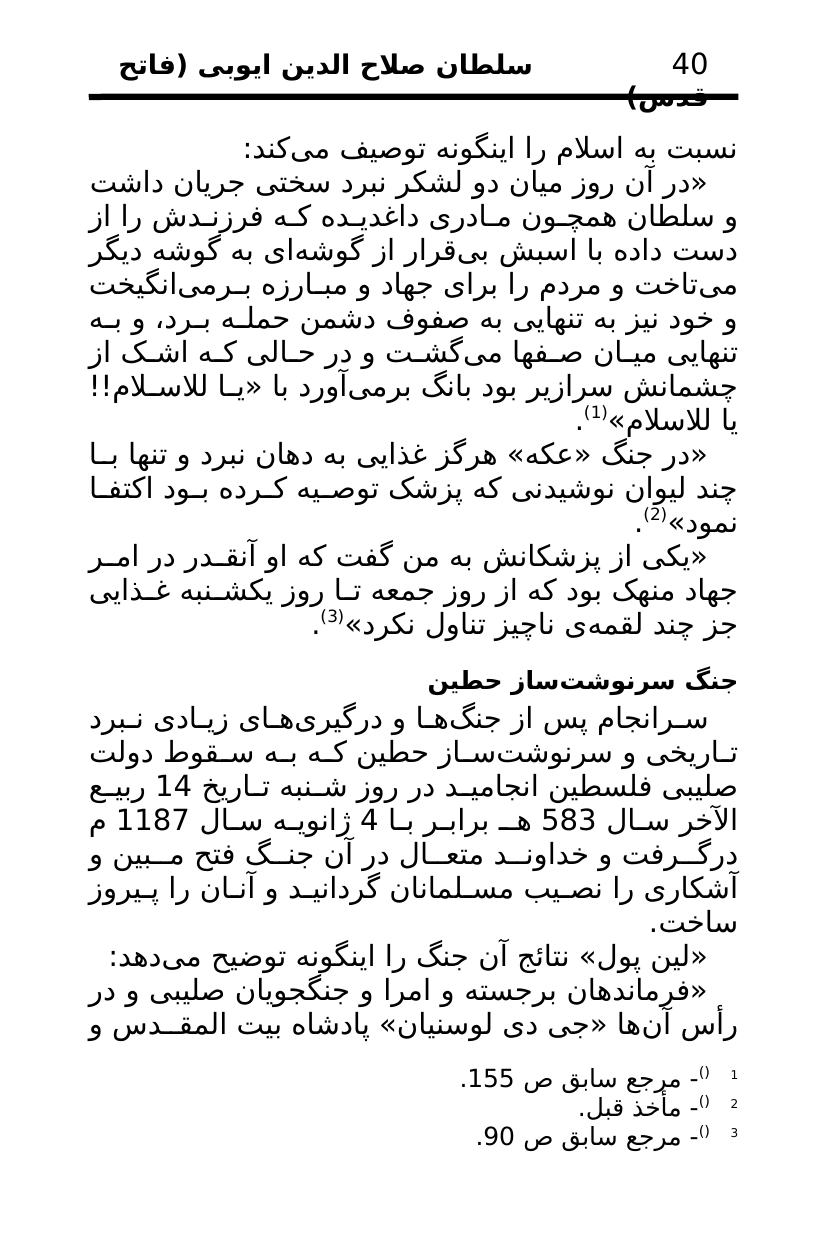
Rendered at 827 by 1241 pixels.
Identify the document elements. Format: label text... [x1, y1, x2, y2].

text «در آن روز میان دو لشکر نبرد سختی جریان داشت و سلطان همچون مادری داغدیده که فرزندش را از دست داده با اسبش بی‌قرار از گوشه‌ای به گوشه دیگر می‌تاخت و مردم را برای جهاد و مبارزه برمی‌انگیخت و خود نیز به تنهایی به صفوف دشمن حمله برد، و به تنهایی میان صفها می‌گشت و در حالی که اشک از چشمانش سرازیر بود بانگ برمی‌آورد با «یا للاسلام!! یا للاسلام»(). [89, 166, 738, 437]
text «لین پول» نتائج آن جنگ را اینگونه توضیح می‌دهد: [89, 939, 738, 973]
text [89, 132, 738, 166]
text «در جنگ «عکه» هرگز غذایی به دهان نبرد و تنها با چند لیوان نوشیدنی که پزشک توصیه کرده بود اکتفا نمود»(). [89, 437, 738, 539]
text جنگ سرنوشت‌ساز حطین [89, 666, 738, 695]
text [89, 973, 738, 1041]
text «یکی از پزشکانش به من گفت که او آنقدر در امر جهاد منهک بود که از روز جمعه تا روز یکشنبه غذایی جز چند لقمه‌ی ناچیز تناول نکرد»(). [89, 539, 738, 641]
text سرانجام پس از جنگ‌ها و درگیری‌های زیادی نبرد تاریخی و سرنوشت‌ساز حطین که به سقوط دولت صلیبی فلسطین انجامید در روز شنبه تاریخ 14 ربیع الآخر سال 583 هـ برابر با 4 ژانویه سال 1187 م درگرفت و خداوند متعال در آن جنگ فتح مبین و آشکاری را نصیب مسلمانان گردانید و آنان را پیروز ساخت. [89, 701, 738, 939]
